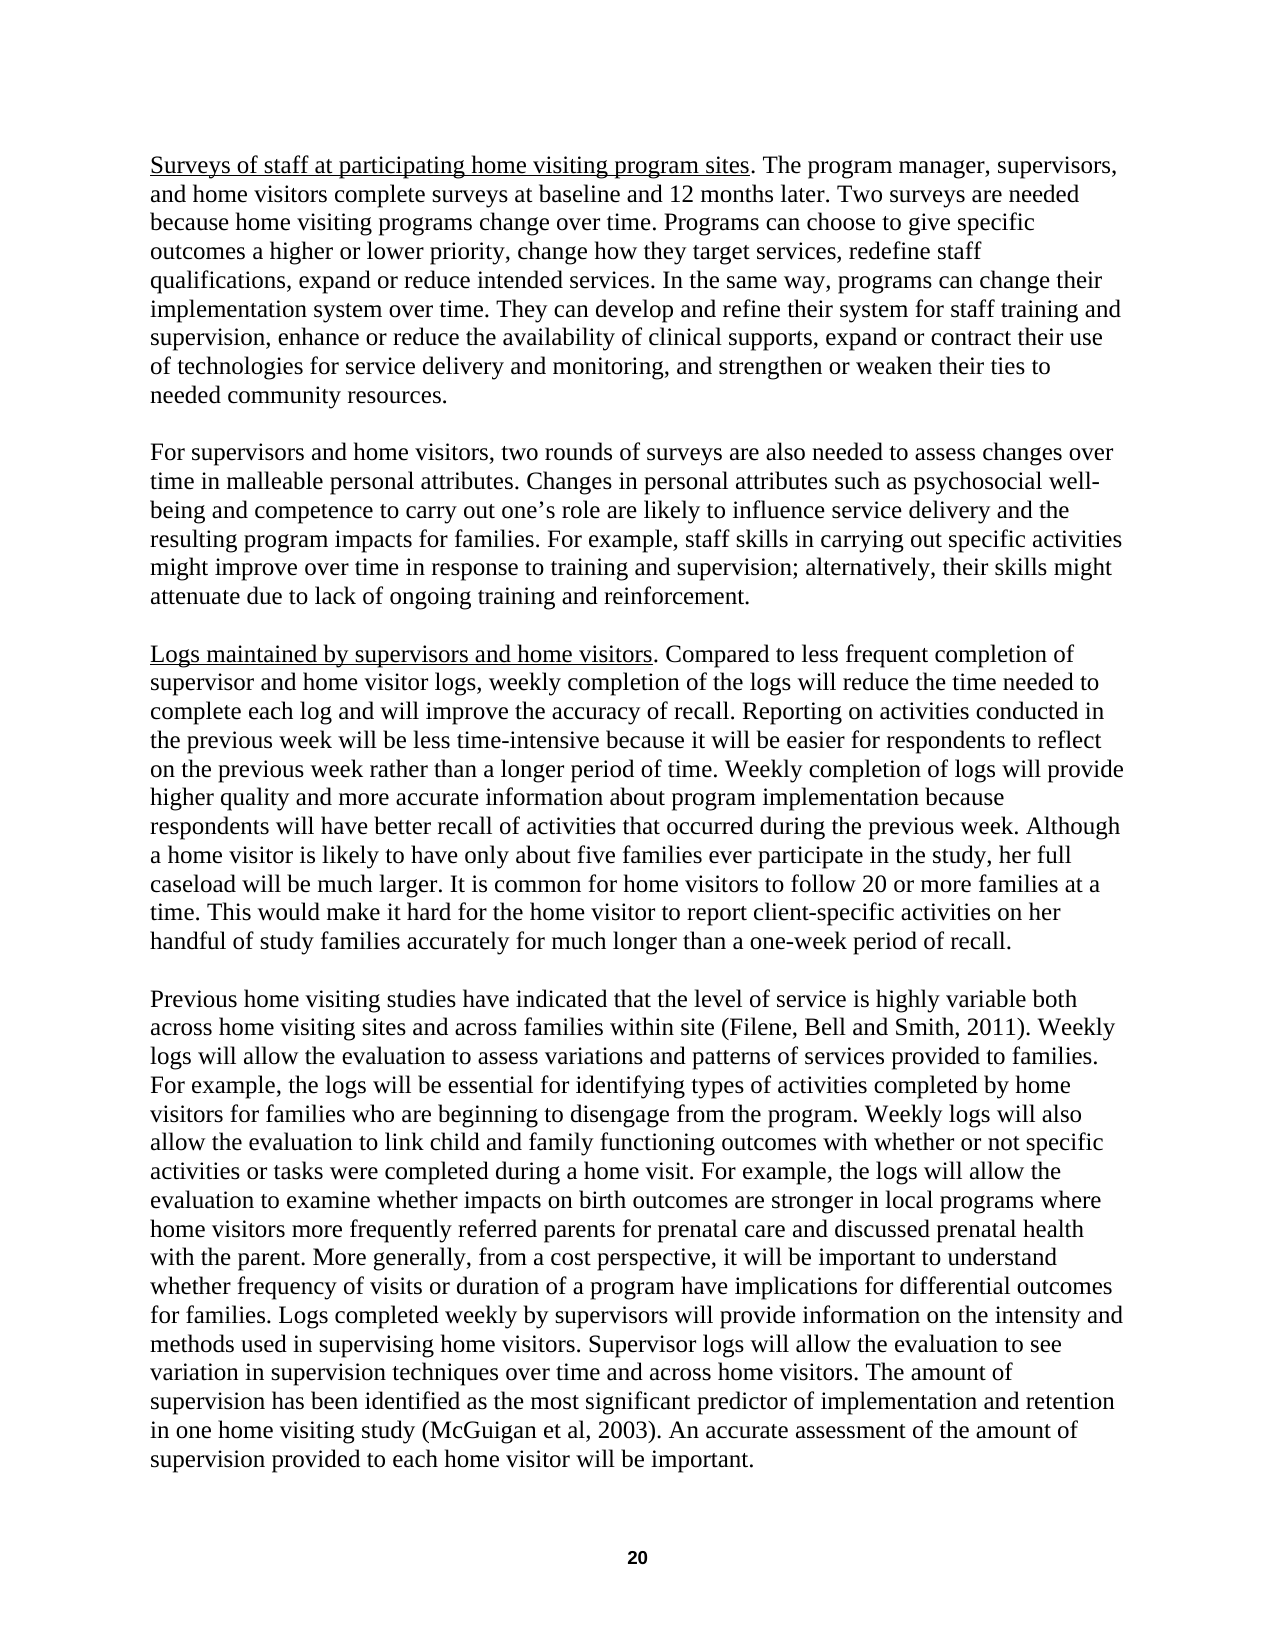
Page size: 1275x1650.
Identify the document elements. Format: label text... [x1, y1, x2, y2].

text Previous home visiting studies have indicated that the level of service is highly variable both across home visiting sites and across families within site (Filene, Bell and Smith, 2011). Weekly logs will allow the evaluation to assess variations and patterns of services provided to families. For example, the logs will be essential for identifying types of activities completed by home visitors for families who are beginning to disengage from the program. Weekly logs will also allow the evaluation to link child and family functioning outcomes with whether or not specific activities or tasks were completed during a home visit. For example, the logs will allow the evaluation to examine whether impacts on birth outcomes are stronger in local programs where home visitors more frequently referred parents for prenatal care and discussed prenatal health with the parent. More generally, from a cost perspective, it will be important to understand whether frequency of visits or duration of a program have implications for differential outcomes for families. Logs completed weekly by supervisors will provide information on the intensity and methods used in supervising home visitors. Supervisor logs will allow the evaluation to see variation in supervision techniques over time and across home visitors. The amount of supervision has been identified as the most significant predictor of implementation and retention in one home visiting study (McGuigan et al, 2003). An accurate assessment of the amount of supervision provided to each home visitor will be important. [150, 984, 1125, 1472]
text For supervisors and home visitors, two rounds of surveys are also needed to assess changes over time in malleable personal attributes. Changes in personal attributes such as psychosocial well-being and competence to carry out one’s role are likely to influence service delivery and the resulting program impacts for families. For example, staff skills in carrying out specific activities might improve over time in response to training and supervision; alternatively, their skills might attenuate due to lack of ongoing training and reinforcement. [150, 437, 1125, 610]
text Logs maintained by supervisors and home visitors. Compared to less frequent completion of supervisor and home visitor logs, weekly completion of the logs will reduce the time needed to complete each log and will improve the accuracy of recall. Reporting on activities conducted in the previous week will be less time-intensive because it will be easier for respondents to reflect on the previous week rather than a longer period of time. Weekly completion of logs will provide higher quality and more accurate information about program implementation because respondents will have better recall of activities that occurred during the previous week. Although a home visitor is likely to have only about five families ever participate in the study, her full caseload will be much larger. It is common for home visitors to follow 20 or more families at a time. This would make it hard for the home visitor to report client-specific activities on her handful of study families accurately for much longer than a one-week period of recall. [150, 639, 1125, 955]
text Surveys of staff at participating home visiting program sites. The program manager, supervisors, and home visitors complete surveys at baseline and 12 months later. Two surveys are needed because home visiting programs change over time. Programs can choose to give specific outcomes a higher or lower priority, change how they target services, redefine staff qualifications, expand or reduce intended services. In the same way, programs can change their implementation system over time. They can develop and refine their system for staff training and supervision, enhance or reduce the availability of clinical supports, expand or contract their use of technologies for service delivery and monitoring, and strengthen or weaken their ties to needed community resources. [150, 150, 1125, 409]
